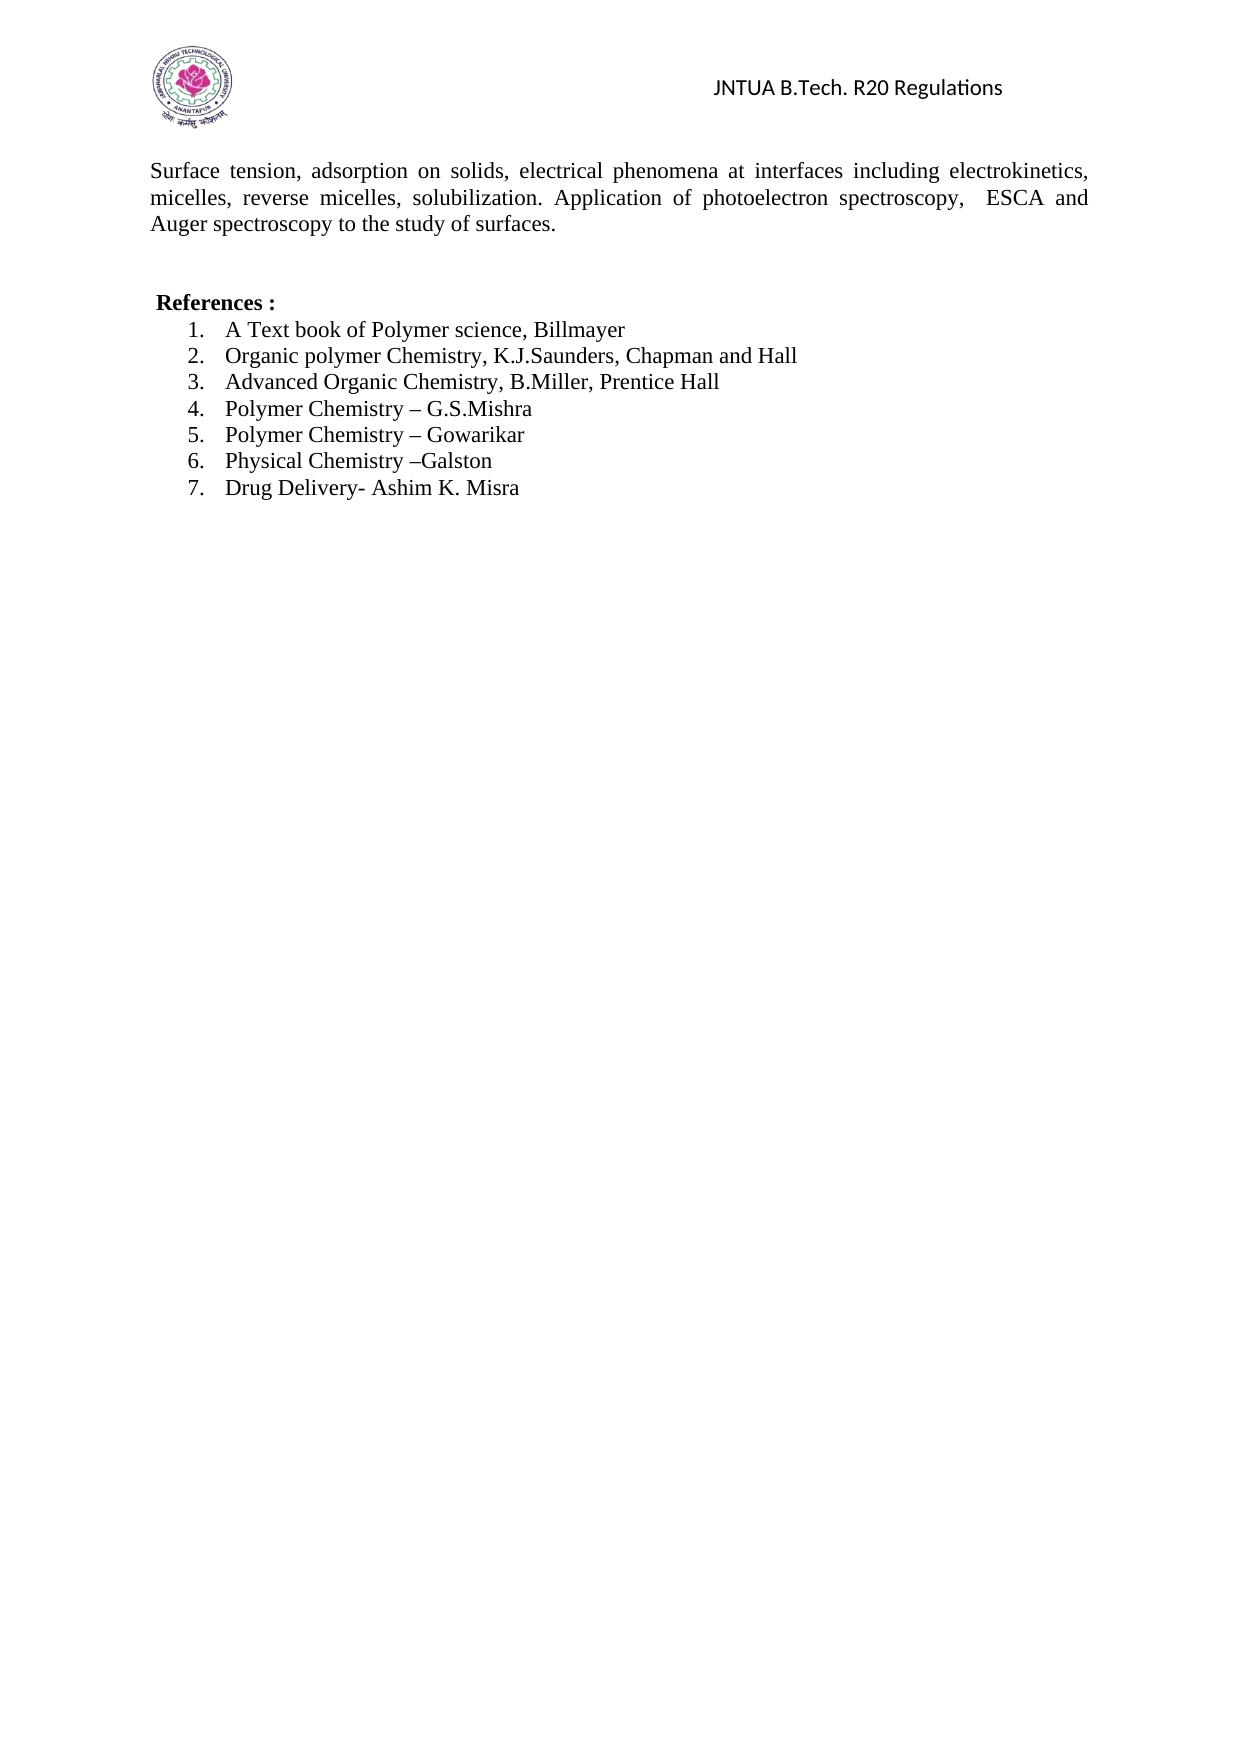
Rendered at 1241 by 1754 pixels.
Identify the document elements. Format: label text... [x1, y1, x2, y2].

text References : [150, 289, 1090, 316]
list Organic polymer Chemistry, K.J.Saunders, Chapman and Hall [187, 342, 1090, 368]
list Polymer Chemistry – Gowarikar [187, 421, 1090, 447]
list Advanced Organic Chemistry, B.Miller, Prentice Hall [187, 368, 1090, 395]
list A Text book of Polymer science, Billmayer [187, 316, 1090, 342]
text Surface tension, adsorption on solids, electrical phenomena at interfaces including electrokinetics, micelles, reverse micelles, solubilization. Application of photoelectron spectroscopy, ESCA and Auger spectroscopy to the study of surfaces. [150, 158, 1090, 237]
picture [151, 45, 233, 129]
list Physical Chemistry –Galston [187, 447, 1090, 474]
list Drug Delivery- Ashim K. Misra [187, 474, 1090, 500]
list Polymer Chemistry – G.S.Mishra [187, 395, 1090, 421]
